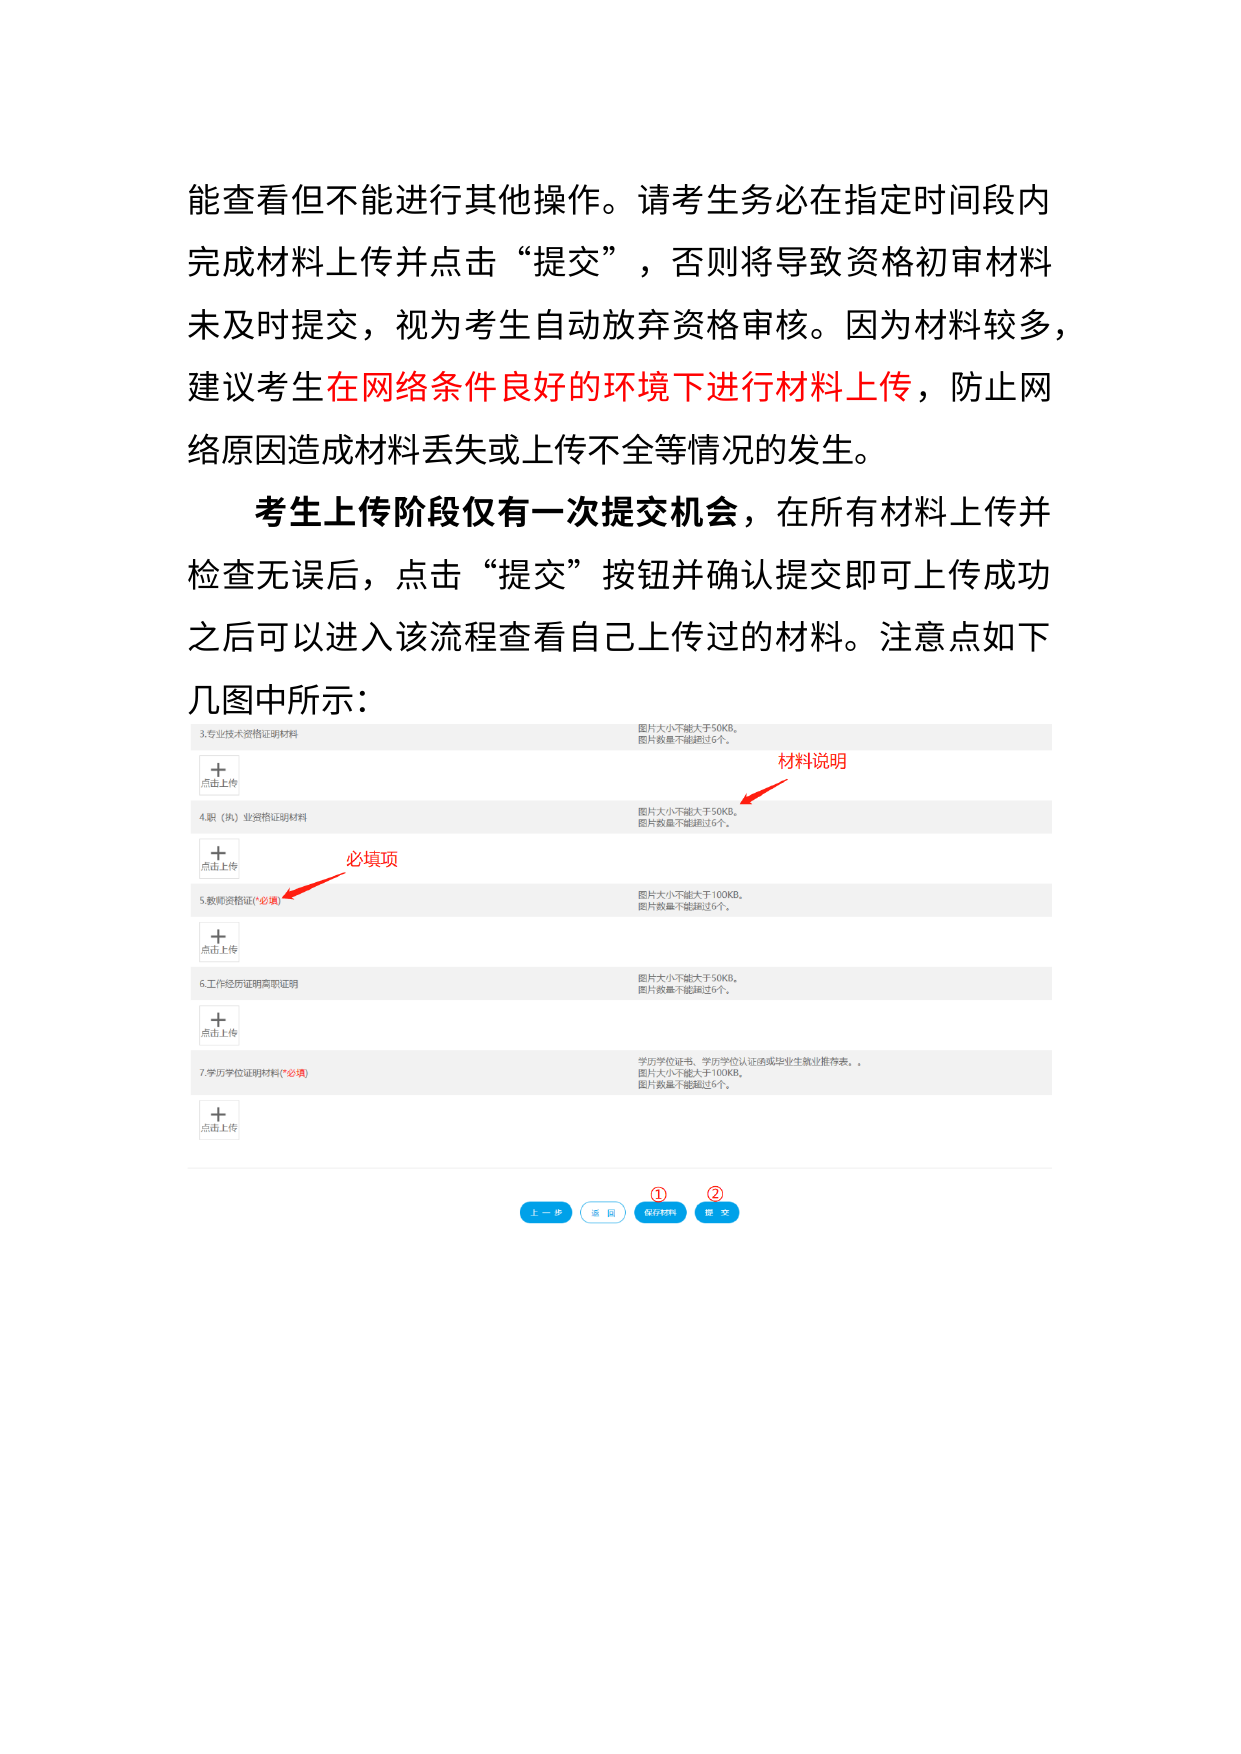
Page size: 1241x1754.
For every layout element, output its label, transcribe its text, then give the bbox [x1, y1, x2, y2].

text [187, 162, 1053, 474]
text 考生上传阶段仅有一次提交机会，在所有材料上传并检查无误后，点击“提交”按钮并确认提交即可上传成功，之后可以进入该流程查看自己上传过的材料。注意点如下几图中所示： [187, 474, 1053, 724]
picture [187, 724, 1052, 1229]
